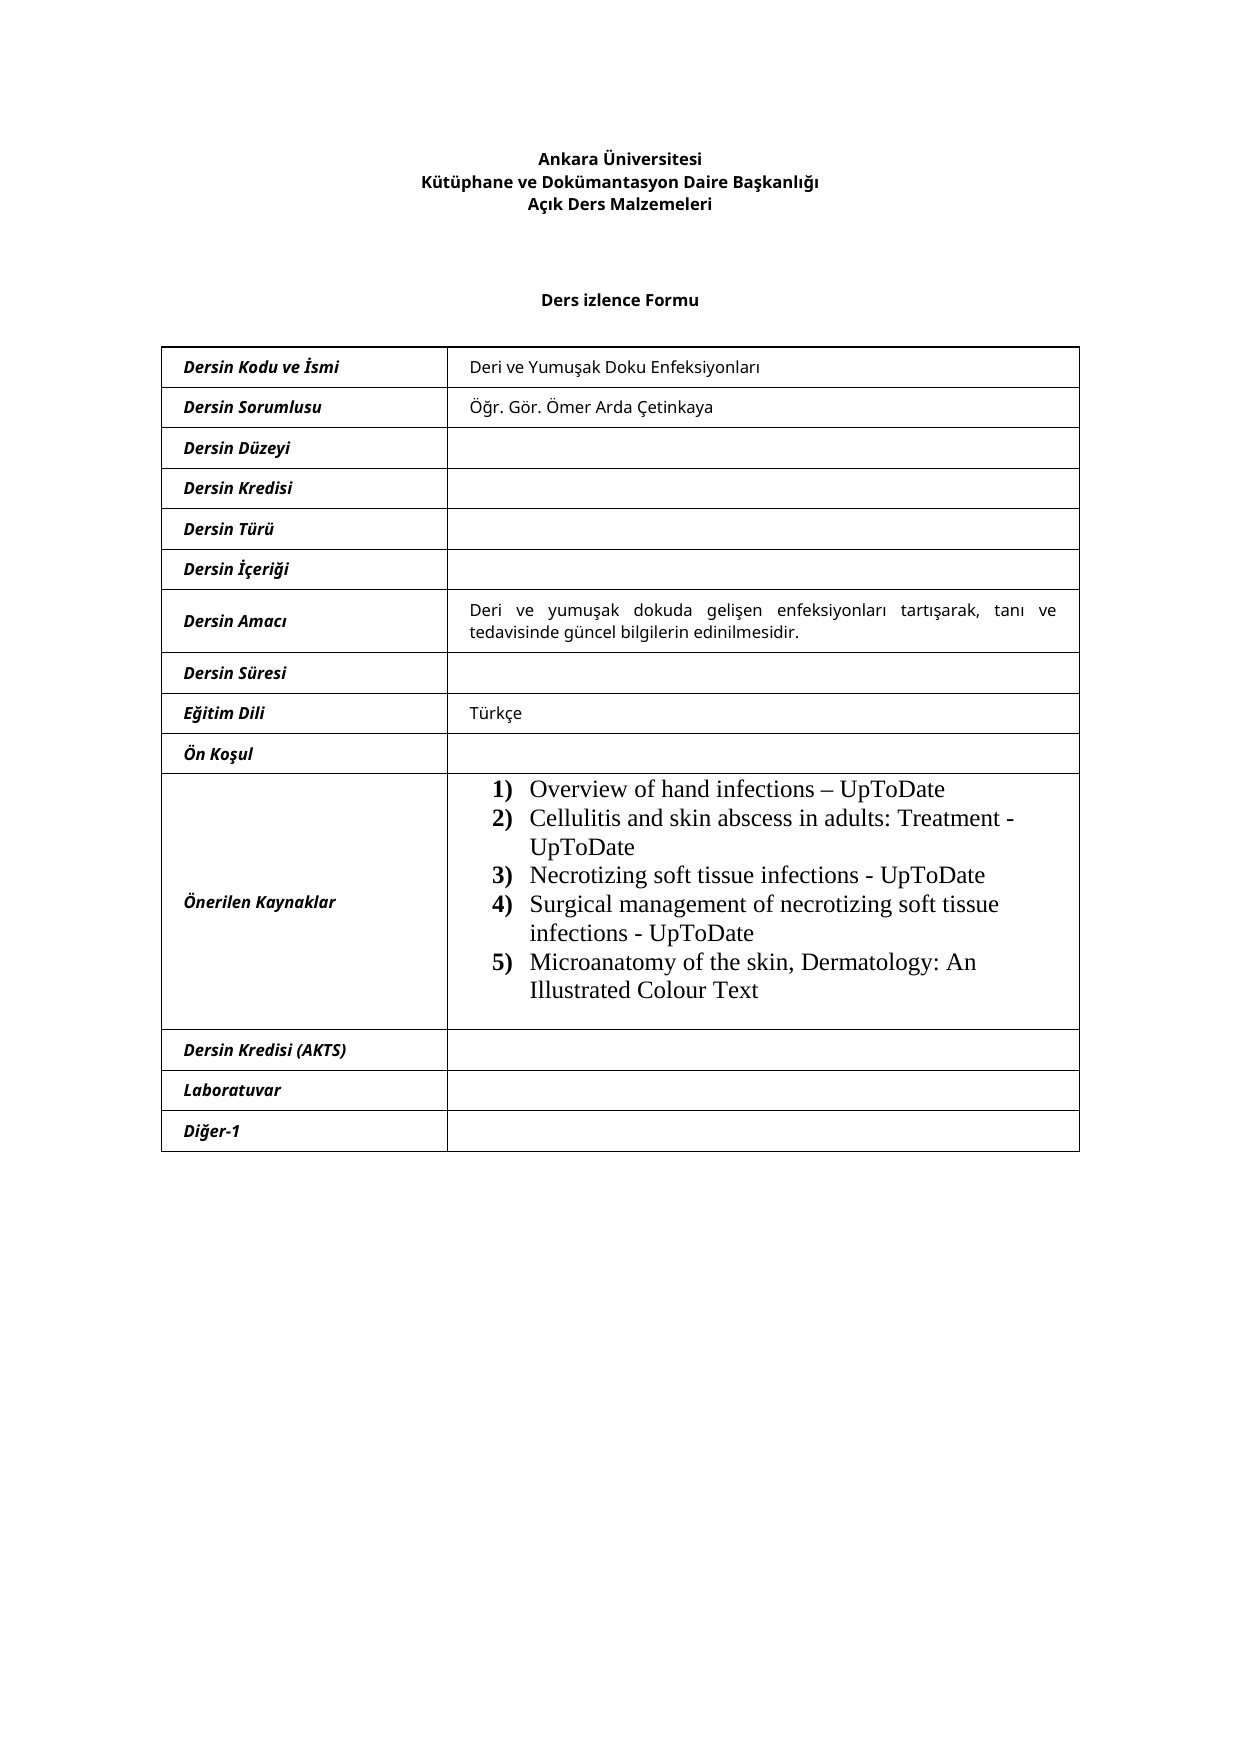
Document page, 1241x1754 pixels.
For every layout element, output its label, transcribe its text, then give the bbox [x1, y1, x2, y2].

table_cell Türkçe [448, 694, 1079, 733]
table_cell [448, 1071, 1079, 1110]
table_cell Dersin Düzeyi [162, 428, 447, 468]
table_cell [448, 734, 1079, 773]
table_cell Önerilen Kaynaklar [162, 774, 447, 1029]
table_cell [448, 469, 1079, 508]
table_cell [448, 1111, 1079, 1151]
text Ankara Üniversitesi Kütüphane ve Dokümantasyon Daire Başkanlığı [148, 148, 1093, 193]
table_cell Laboratuvar [162, 1071, 447, 1110]
table_cell Dersin Türü [162, 509, 447, 548]
table_cell Dersin Amacı [162, 590, 447, 652]
table_cell Dersin Sorumlusu [162, 388, 447, 427]
table_header Deri ve Yumuşak Doku Enfeksiyonları [448, 348, 1079, 387]
text Açık Ders Malzemeleri [148, 193, 1093, 216]
text Ders izlence Formu [148, 288, 1093, 311]
table_cell [448, 428, 1079, 468]
table_cell [448, 1030, 1079, 1070]
table_cell Ön Koşul [162, 734, 447, 773]
table_cell Dersin Kredisi (AKTS) [162, 1030, 447, 1070]
table_header Dersin Kodu ve İsmi [162, 348, 447, 387]
table_cell Eğitim Dili [162, 694, 447, 733]
table_cell Overview of hand infections – UpToDate Cellulitis and skin abscess in adults: Treatment - UpToDate Necrotizing soft tissue infections - UpToDate Surgical management of necrotizing soft tissue infections - UpToDate Microanatomy of the skin, Dermatology: An Illustrated Colour Text [448, 774, 1079, 1029]
table_cell Öğr. Gör. Ömer Arda Çetinkaya [448, 388, 1079, 427]
table_cell Dersin Kredisi [162, 469, 447, 508]
table_cell Dersin Süresi [162, 653, 447, 692]
table_cell Deri ve yumuşak dokuda gelişen enfeksiyonları tartışarak, tanı ve tedavisinde güncel bilgilerin edinilmesidir. [448, 590, 1079, 652]
table_cell Dersin İçeriği [162, 550, 447, 589]
table_cell [448, 509, 1079, 548]
table_cell [448, 653, 1079, 692]
table_cell Diğer-1 [162, 1111, 447, 1151]
table_cell [448, 550, 1079, 589]
